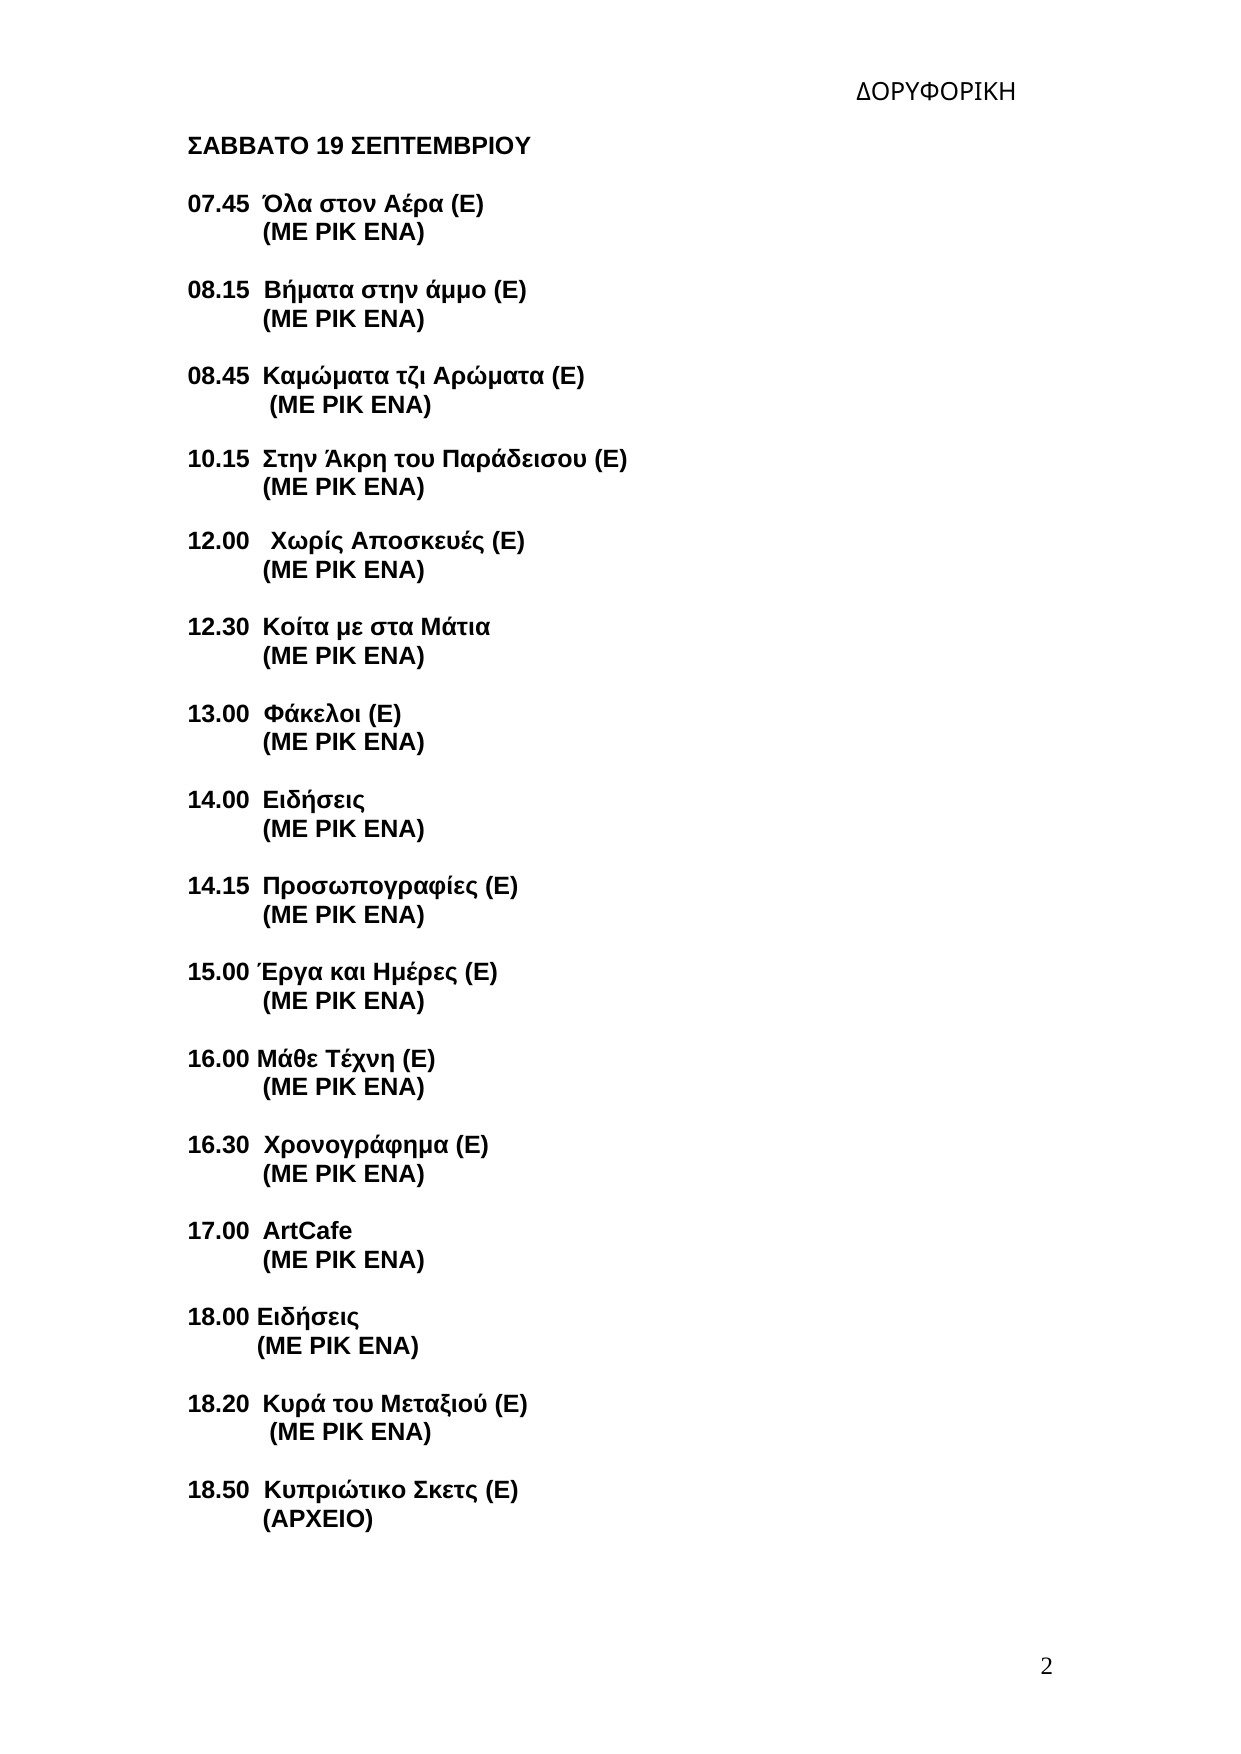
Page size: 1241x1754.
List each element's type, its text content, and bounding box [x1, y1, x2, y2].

text (ΜΕ ΡΙΚ ΕΝΑ) [187, 900, 1053, 929]
text (ΜΕ ΡΙΚ ΕΝΑ) [187, 1159, 1053, 1187]
text 16.00 Mάθε Τέχνη (Ε) [187, 1044, 1053, 1072]
text 14.15 Προσωπογραφίες (Ε) [187, 871, 1053, 900]
text (ΜΕ ΡΙΚ ΕΝΑ) [187, 814, 1053, 842]
text ΣΑΒΒΑΤΟ 19 ΣΕΠΤΕΜΒΡΙΟΥ [187, 131, 1053, 160]
text 14.00 Ειδήσεις [187, 785, 1053, 814]
text (ΑΡΧΕΙΟ) [187, 1504, 1053, 1532]
text (ΜΕ ΡΙΚ ΕΝΑ) [187, 1331, 1053, 1360]
text 07.45 Όλα στον Αέρα (Ε) [187, 189, 1053, 217]
text 12.00 Χωρίς Αποσκευές (Ε) [187, 526, 1053, 555]
text 15.00 Έργα και Ημέρες (Ε) [187, 957, 1053, 986]
text 17.00 ΑrtCafe [187, 1216, 1053, 1245]
text 10.15 Στην Άκρη του Παράδεισου (Ε) [187, 444, 1053, 472]
text 08.15 Βήματα στην άμμο (Ε) [187, 275, 1053, 304]
text (ΜΕ ΡΙΚ ΕΝΑ) [187, 304, 1053, 332]
text (ΜΕ ΡΙΚ ΕΝΑ) [187, 555, 1053, 584]
text 13.00 Φάκελοι (Ε) [187, 699, 1053, 727]
text 18.00 Ειδήσεις [187, 1302, 1053, 1331]
text (ΜΕ ΡΙΚ ΕΝΑ) [187, 1245, 1053, 1274]
text (ΜΕ ΡΙΚ ΕΝΑ) [187, 390, 1053, 419]
text (ΜΕ ΡΙΚ ΕΝΑ) [187, 727, 1053, 756]
text 08.45 Καμώματα τζι Αρώματα (Ε) [187, 361, 1053, 390]
text 18.50 Κυπριώτικο Σκετς (Ε) [187, 1475, 1053, 1504]
text 16.30 Χρονογράφημα (Ε) [187, 1130, 1053, 1159]
text (ΜΕ ΡΙΚ ΕΝΑ) [187, 641, 1053, 670]
text (ΜΕ ΡΙΚ ΕΝΑ) [187, 217, 1053, 246]
text 18.20 Κυρά του Μεταξιού (Ε) [187, 1389, 1053, 1417]
text (ΜΕ ΡΙΚ ΕΝΑ) [187, 986, 1053, 1015]
text 12.30 Κοίτα με στα Μάτια [187, 612, 1053, 641]
text (ΜΕ ΡΙΚ ΕΝΑ) [187, 472, 1053, 501]
text (ΜΕ ΡΙΚ ΕΝΑ) [187, 1417, 1053, 1446]
text (ΜΕ ΡΙΚ ΕΝΑ) [187, 1072, 1053, 1101]
